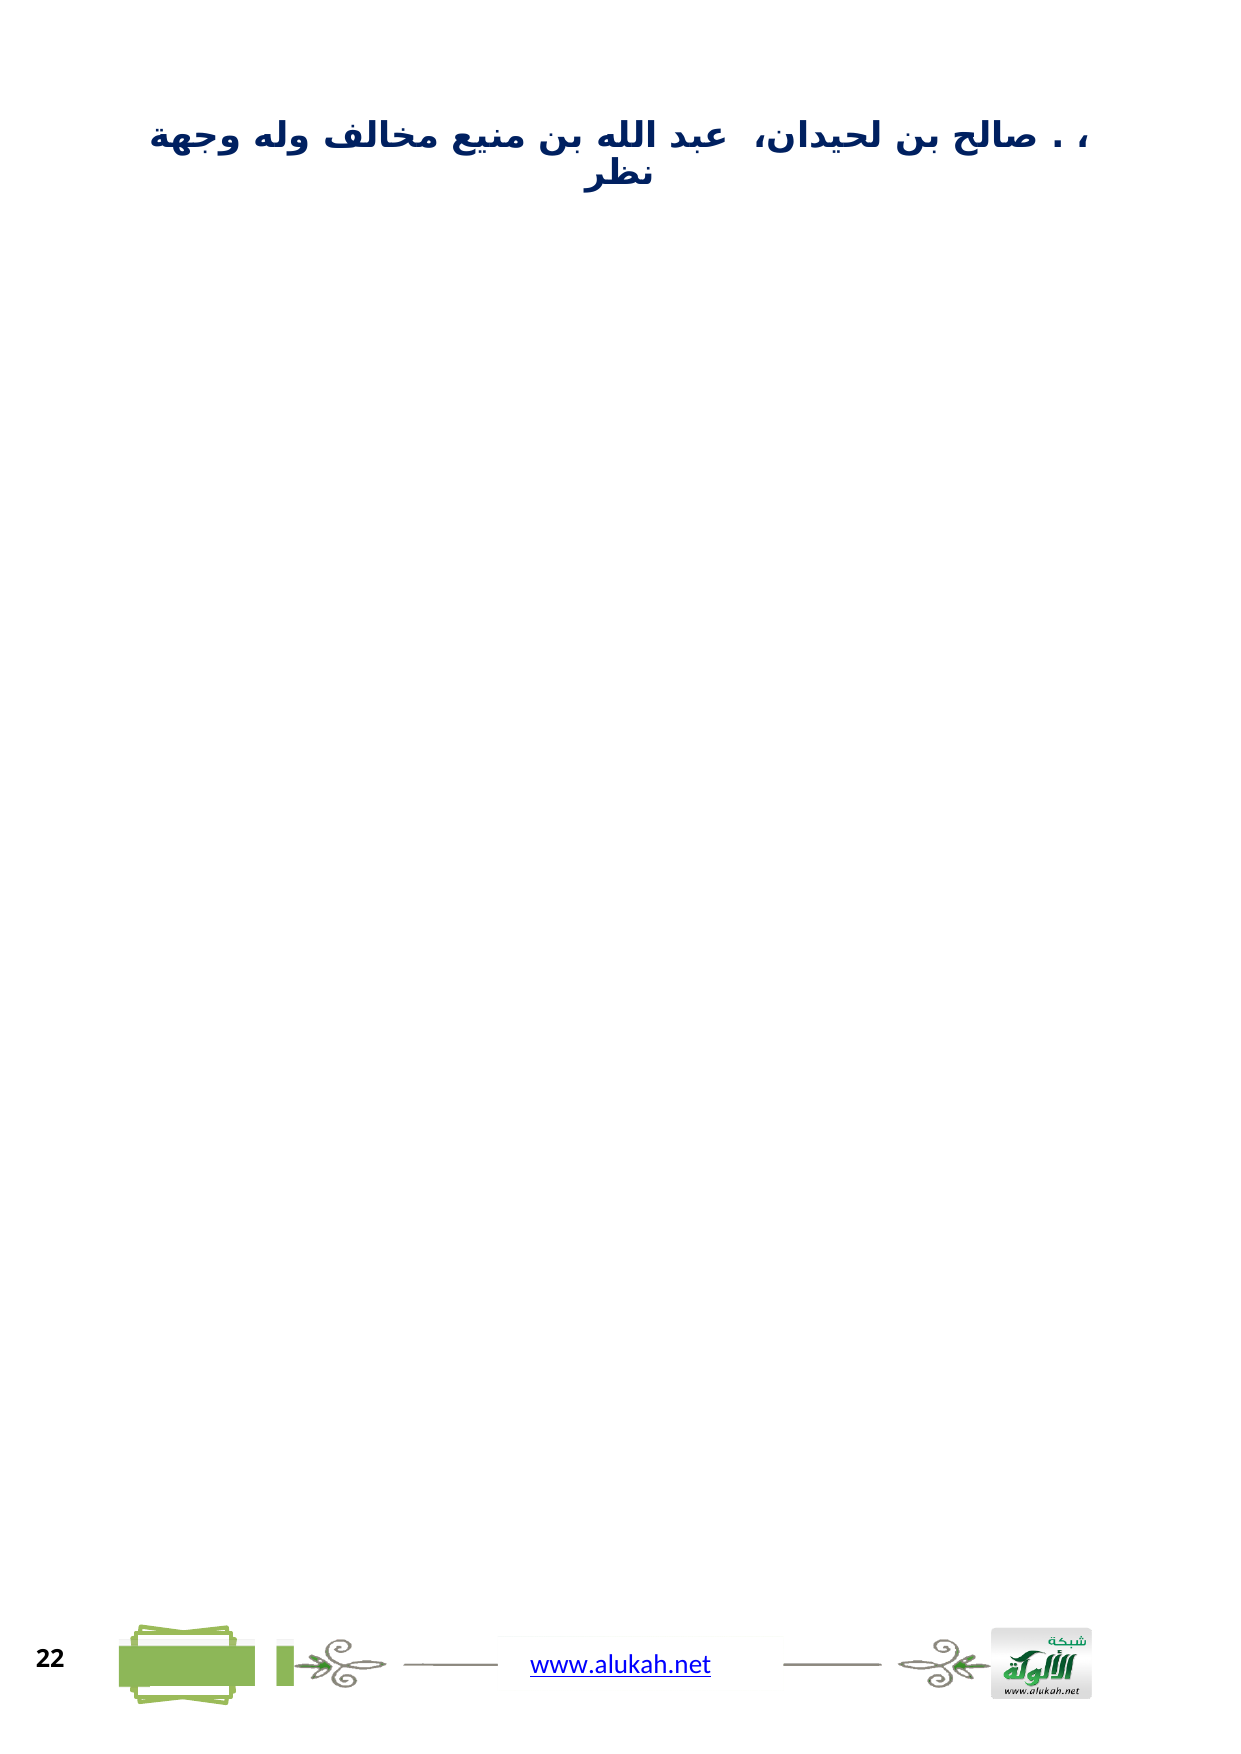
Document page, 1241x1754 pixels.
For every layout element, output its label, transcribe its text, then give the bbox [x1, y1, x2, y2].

picture [117, 1624, 1093, 1706]
text ، . صالح بن لحيدان، عبد الله بن منيع مخالف وله وجهة نظر [118, 118, 1122, 192]
